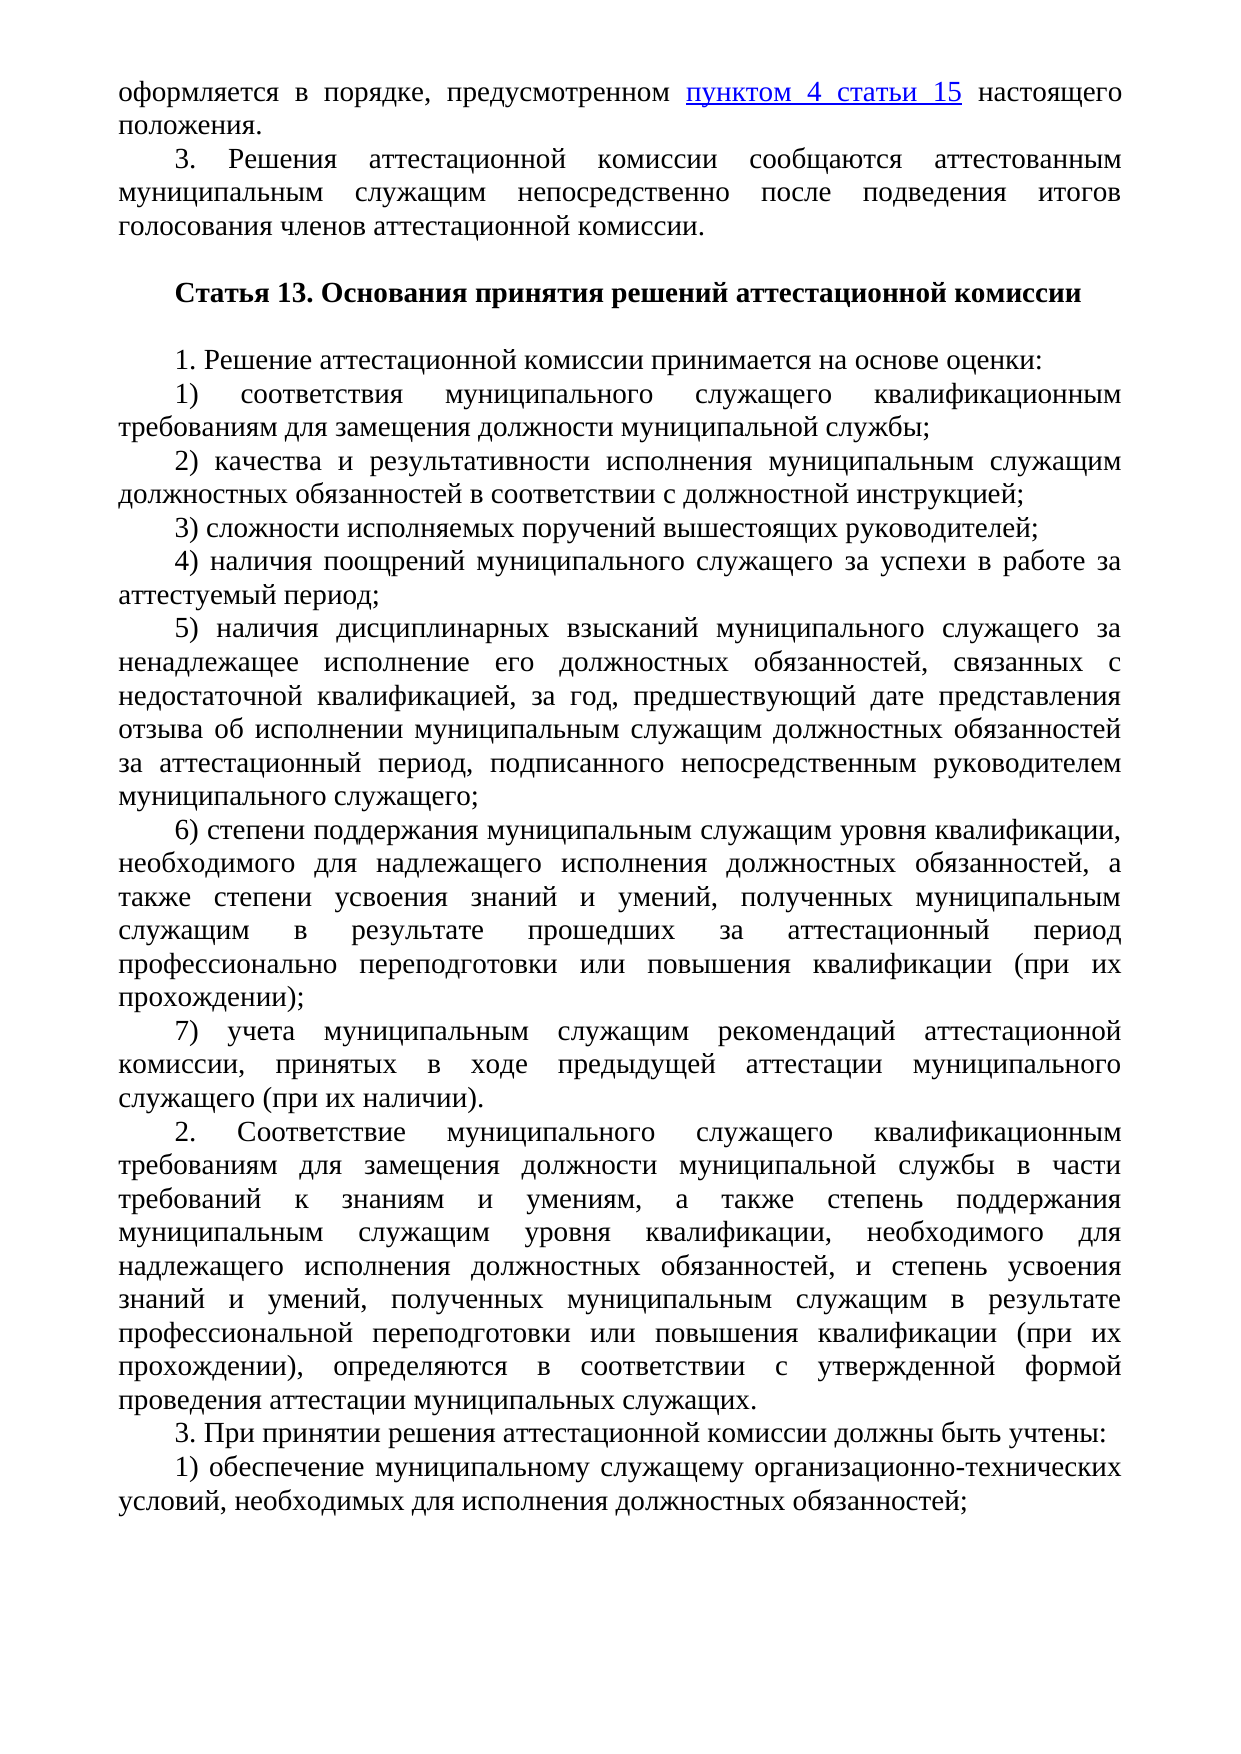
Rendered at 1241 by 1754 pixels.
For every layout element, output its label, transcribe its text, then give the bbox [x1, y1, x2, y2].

text 1. Решение аттестационной комиссии принимается на основе оценки: [118, 342, 1122, 376]
text 1) соответствия муниципального служащего квалификационным требованиям для замещения должности муниципальной службы; [118, 376, 1122, 443]
text 2. Соответствие муниципального служащего квалификационным требованиям для замещения должности муниципальной службы в части требований к знаниям и умениям, а также степень поддержания муниципальным служащим уровня квалификации, необходимого для надлежащего исполнения должностных обязанностей, и степень усвоения знаний и умений, полученных муниципальным служащим в результате профессиональной переподготовки или повышения квалификации (при их прохождении), определяются в соответствии с утвержденной формой проведения аттестации муниципальных служащих. [118, 1114, 1122, 1416]
text 3) сложности исполняемых поручений вышестоящих руководителей; [118, 510, 1122, 543]
text 4) наличия поощрений муниципального служащего за успехи в работе за аттестуемый период; [118, 543, 1122, 611]
text 3. Решения аттестационной комиссии сообщаются аттестованным муниципальным служащим непосредственно после подведения итогов голосования членов аттестационной комиссии. [118, 141, 1122, 242]
text 6) степени поддержания муниципальным служащим уровня квалификации, необходимого для надлежащего исполнения должностных обязанностей, а также степени усвоения знаний и умений, полученных муниципальным служащим в результате прошедших за аттестационный период профессионально переподготовки или повышения квалификации (при их прохождении); [118, 812, 1122, 1013]
text Статья 13. Основания принятия решений аттестационной комиссии [118, 275, 1122, 309]
text 3. При принятии решения аттестационной комиссии должны быть учтены: [118, 1416, 1122, 1449]
text 2) качества и результативности исполнения муниципальным служащим должностных обязанностей в соответствии с должностной инструкцией; [118, 443, 1122, 510]
text 5) наличия дисциплинарных взысканий муниципального служащего за ненадлежащее исполнение его должностных обязанностей, связанных с недостаточной квалификацией, за год, предшествующий дате представления отзыва об исполнении муниципальным служащим должностных обязанностей за аттестационный период, подписанного непосредственным руководителем муниципального служащего; [118, 611, 1122, 812]
text 1) обеспечение муниципальному служащему организационно-технических условий, необходимых для исполнения должностных обязанностей; [118, 1449, 1122, 1516]
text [118, 74, 1122, 141]
text 7) учета муниципальным служащим рекомендаций аттестационной комиссии, принятых в ходе предыдущей аттестации муниципального служащего (при их наличии). [118, 1013, 1122, 1114]
